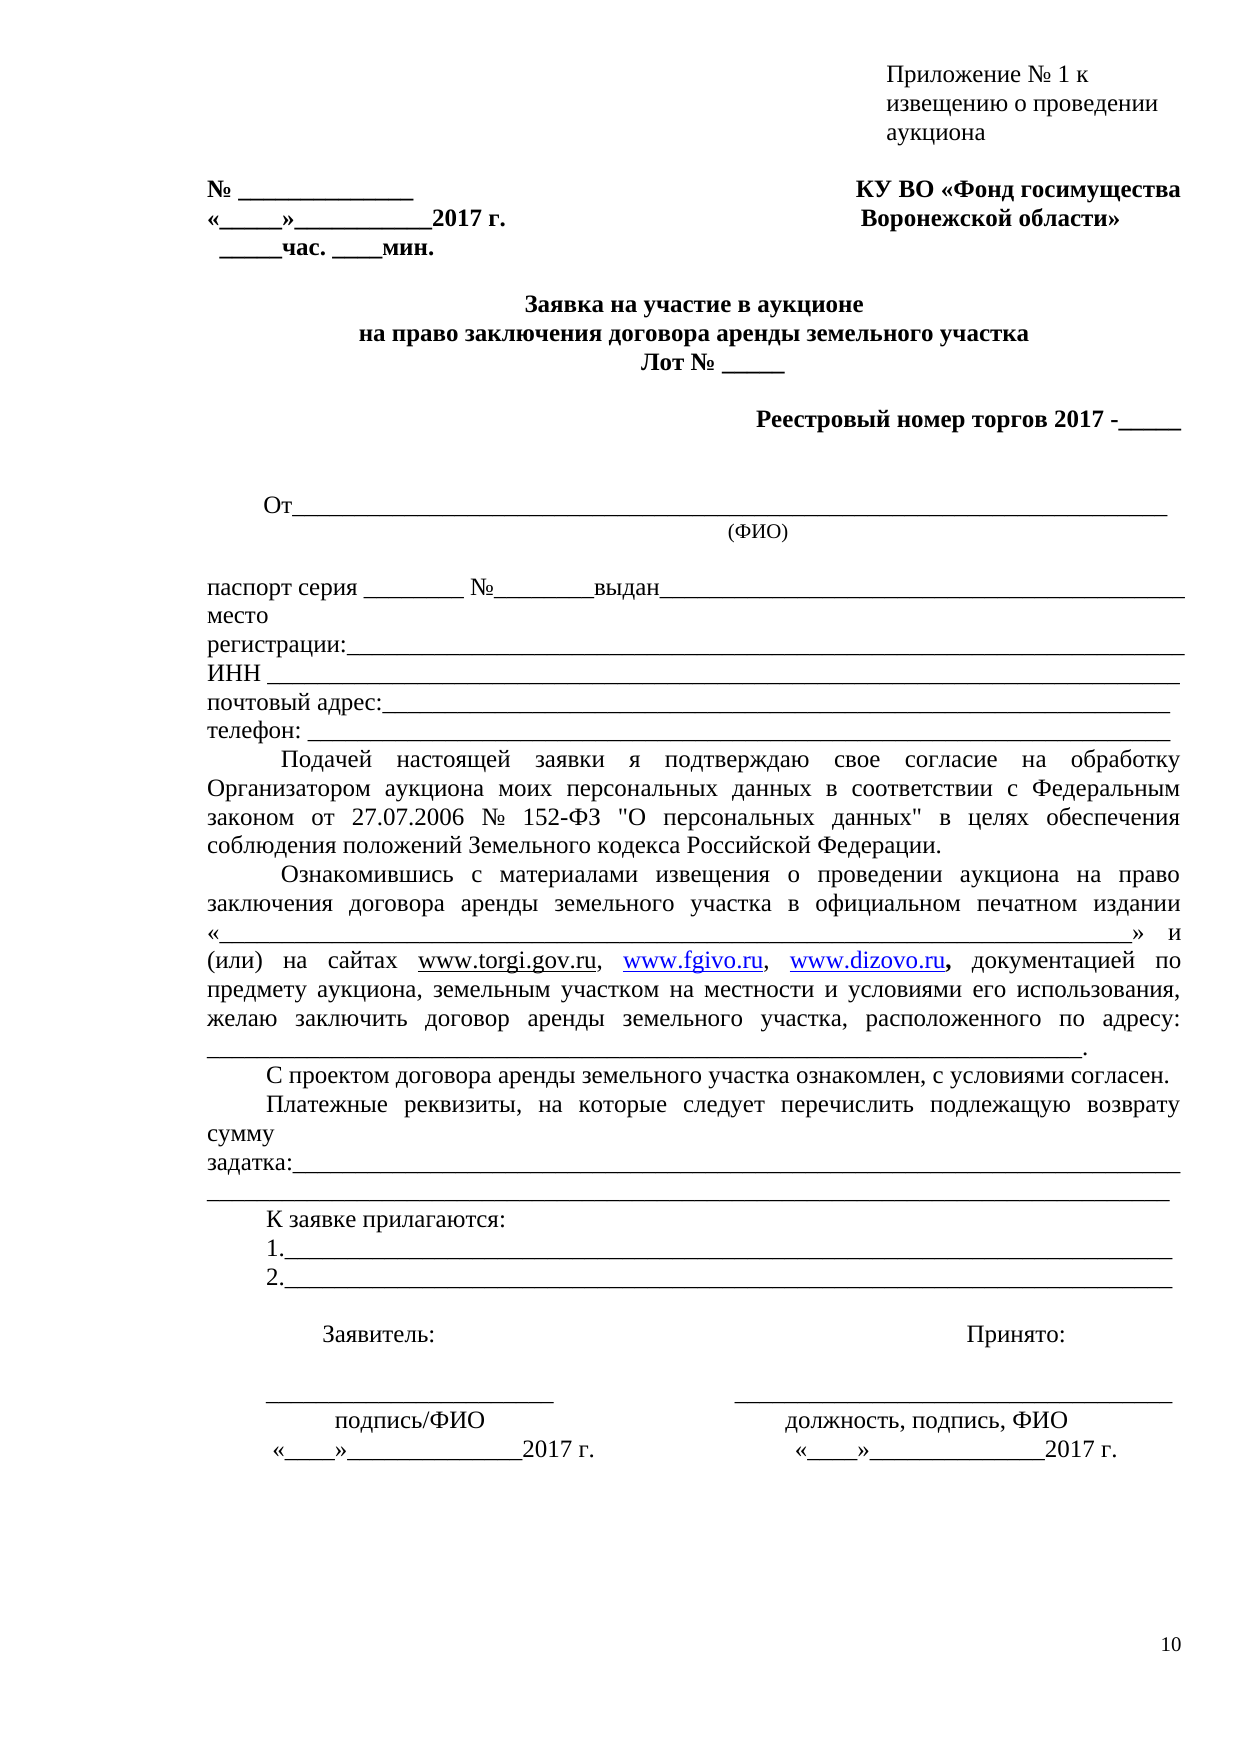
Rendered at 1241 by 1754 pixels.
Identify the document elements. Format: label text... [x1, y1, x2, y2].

text 2._______________________________________________________________________ [207, 1262, 1181, 1291]
text От______________________________________________________________________ [207, 490, 1181, 519]
text место регистрации:___________________________________________________________________ [207, 601, 1200, 658]
text телефон: _____________________________________________________________________ [207, 716, 1181, 744]
text Ознакомившись с материалами извещения о проведении аукциона на право заключения договора аренды земельного участка в официальном печатном издании «_________________________________________________________________________» и (или) на сайтах www.torgi.gov.ru, www.fgivo.ru, www.dizovo.ru, документацией по предмету аукциона, земельным участком на местности и условиями его использования, желаю заключить договор аренды земельного участка, расположенного по адресу: ______________________________________________________________________. [207, 859, 1181, 1061]
text паспорт серия ________ №________выдан__________________________________________ [207, 572, 1200, 601]
text Платежные реквизиты, на которые следует перечислить подлежащую возврату сумму задатка:_______________________________________________________________________ [207, 1089, 1181, 1176]
text _____час. ____мин. [207, 232, 1181, 260]
text «____»______________2017 г. «____»______________2017 г. [207, 1434, 1181, 1463]
text _______________________ ___________________________________ [207, 1377, 1181, 1406]
text на право заключения договора аренды земельного участка [207, 318, 1181, 347]
text подпись/ФИО должность, подпись, ФИО [207, 1406, 1181, 1434]
text Приложение № 1 к извещению о проведении аукциона [886, 59, 1181, 145]
text Реестровый номер торгов 2017 -_____ [207, 404, 1181, 433]
text Заявитель: Принято: [207, 1319, 1181, 1348]
text Заявка на участие в аукционе [207, 289, 1181, 318]
text № ______________ КУ ВО «Фонд госимущества [207, 174, 1181, 203]
text _____________________________________________________________________________ [207, 1176, 1181, 1204]
text К заявке прилагаются: [207, 1204, 1181, 1233]
text 1._______________________________________________________________________ [207, 1233, 1181, 1262]
text С проектом договора аренды земельного участка ознакомлен, с условиями согласен. [207, 1061, 1181, 1089]
text Лот № _____ [207, 347, 1181, 375]
text Подачей настоящей заявки я подтверждаю свое согласие на обработку Организатором аукциона моих персональных данных в соответствии с Федеральным законом от 27.07.2006 № 152-ФЗ "О персональных данных" в целях обеспечения соблюдения положений Земельного кодекса Российской Федерации. [207, 744, 1181, 859]
text (ФИО) [207, 519, 1200, 543]
text «_____»___________2017 г. Воронежской области» [207, 203, 1181, 232]
text почтовый адрес:_______________________________________________________________ [207, 687, 1181, 716]
text ИНН _________________________________________________________________________ [207, 658, 1181, 687]
